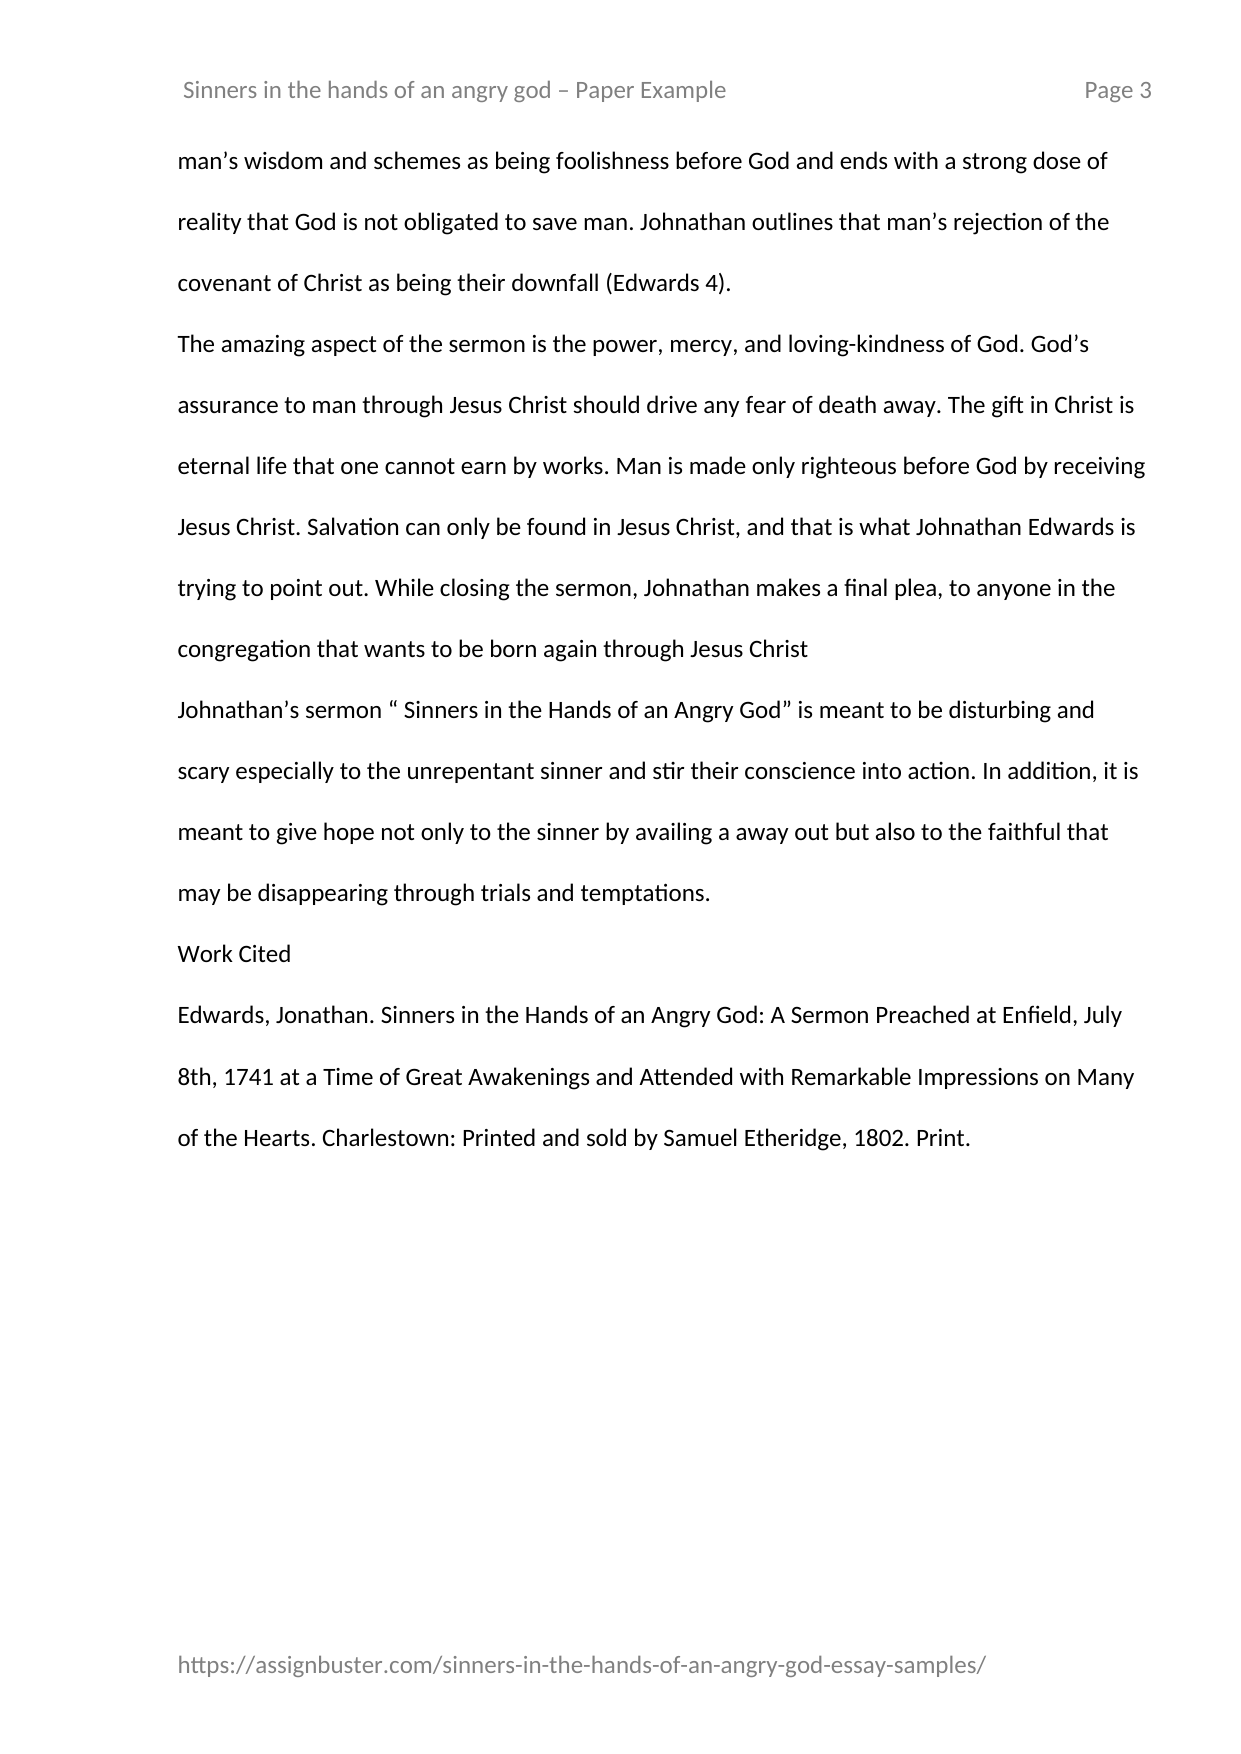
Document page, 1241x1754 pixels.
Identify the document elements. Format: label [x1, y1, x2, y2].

text [177, 145, 1152, 1152]
